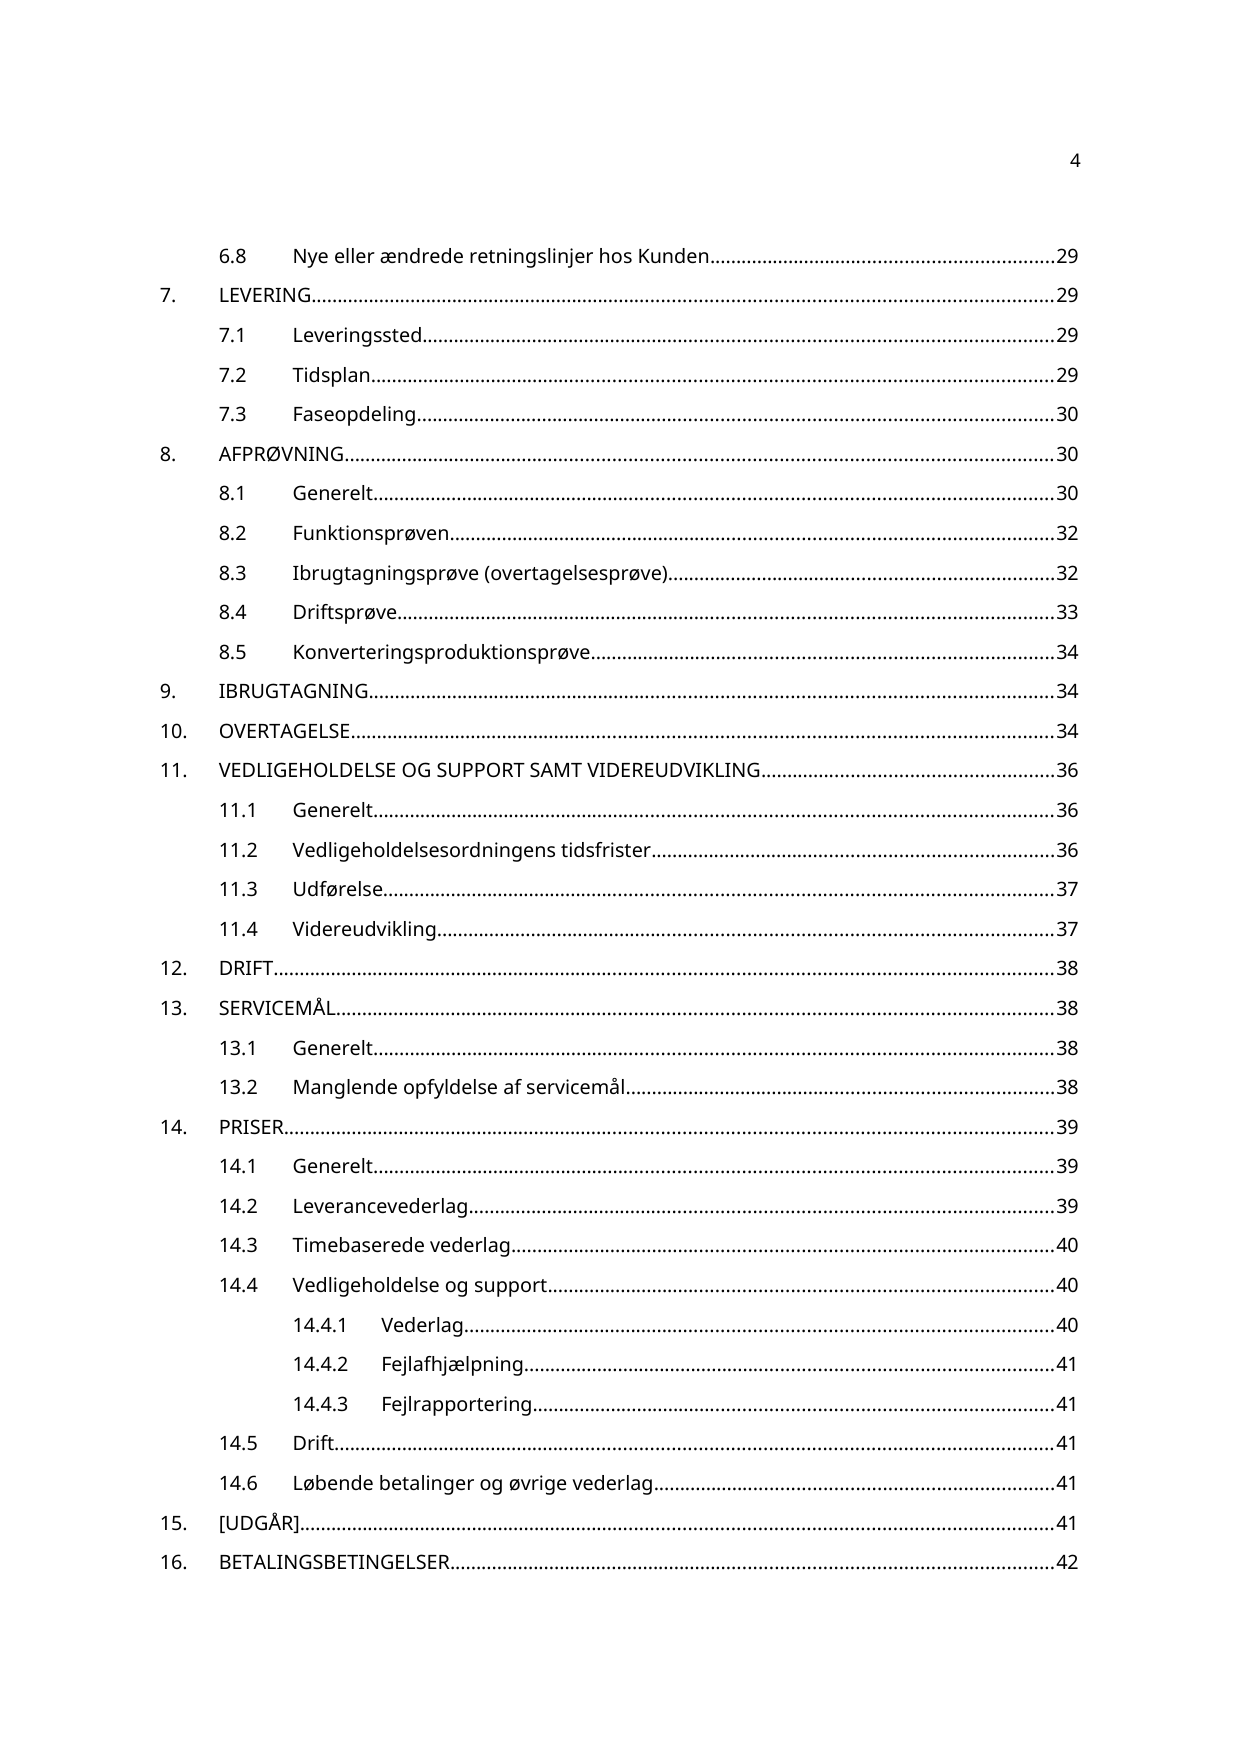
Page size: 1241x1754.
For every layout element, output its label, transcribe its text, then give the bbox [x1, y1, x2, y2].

text 14.5 Drift 41 [218, 1430, 1022, 1457]
text 11.1 Generelt 36 [218, 796, 1022, 823]
text 14.3 Timebaserede vederlag 40 [218, 1232, 1022, 1259]
text 13. Servicemål 38 [159, 994, 1022, 1021]
text 8.4 Driftsprøve 33 [218, 598, 1022, 625]
text 8.5 Konverteringsproduktionsprøve 34 [218, 638, 1022, 665]
text 14.6 Løbende betalinger og øvrige vederlag 41 [218, 1469, 1022, 1496]
text 14.4.3 Fejlrapportering 41 [292, 1390, 1022, 1417]
text 11. Vedligeholdelse og support samt videreudvikling 36 [159, 757, 1022, 784]
text 13.2 Manglende opfyldelse af servicemål 38 [218, 1073, 1022, 1100]
text 14. Priser 39 [159, 1113, 1022, 1140]
text 11.4 Videreudvikling 37 [218, 915, 1022, 942]
text 8.2 Funktionsprøven 32 [218, 519, 1022, 546]
text 14.4 Vedligeholdelse og support 40 [218, 1271, 1022, 1298]
text 13.1 Generelt 38 [218, 1034, 1022, 1061]
text 11.2 Vedligeholdelsesordningens tidsfrister 36 [218, 836, 1022, 863]
text 15. [Udgår] 41 [159, 1509, 1022, 1536]
text 7.2 Tidsplan 29 [218, 361, 1022, 388]
text 14.4.1 Vederlag 40 [292, 1311, 1022, 1338]
text 14.1 Generelt 39 [218, 1153, 1022, 1179]
text 7.1 Leveringssted 29 [218, 321, 1022, 348]
text 8.3 Ibrugtagningsprøve (overtagelsesprøve) 32 [218, 559, 1022, 586]
text 6.8 Nye eller ændrede retningslinjer hos Kunden 29 [218, 242, 1022, 269]
text 10. Overtagelse 34 [159, 717, 1022, 744]
text 12. Drift 38 [159, 955, 1022, 982]
text 8. Afprøvning 30 [159, 440, 1022, 467]
text 14.4.2 Fejlafhjælpning 41 [292, 1351, 1022, 1377]
text 8.1 Generelt 30 [218, 480, 1022, 507]
text 11.3 Udførelse 37 [218, 876, 1022, 902]
text 7. Levering 29 [159, 282, 1022, 309]
text 14.2 Leverancevederlag 39 [218, 1192, 1022, 1219]
text 7.3 Faseopdeling 30 [218, 401, 1022, 427]
text 16. Betalingsbetingelser 42 [159, 1548, 1022, 1575]
text 9. Ibrugtagning 34 [159, 678, 1022, 704]
